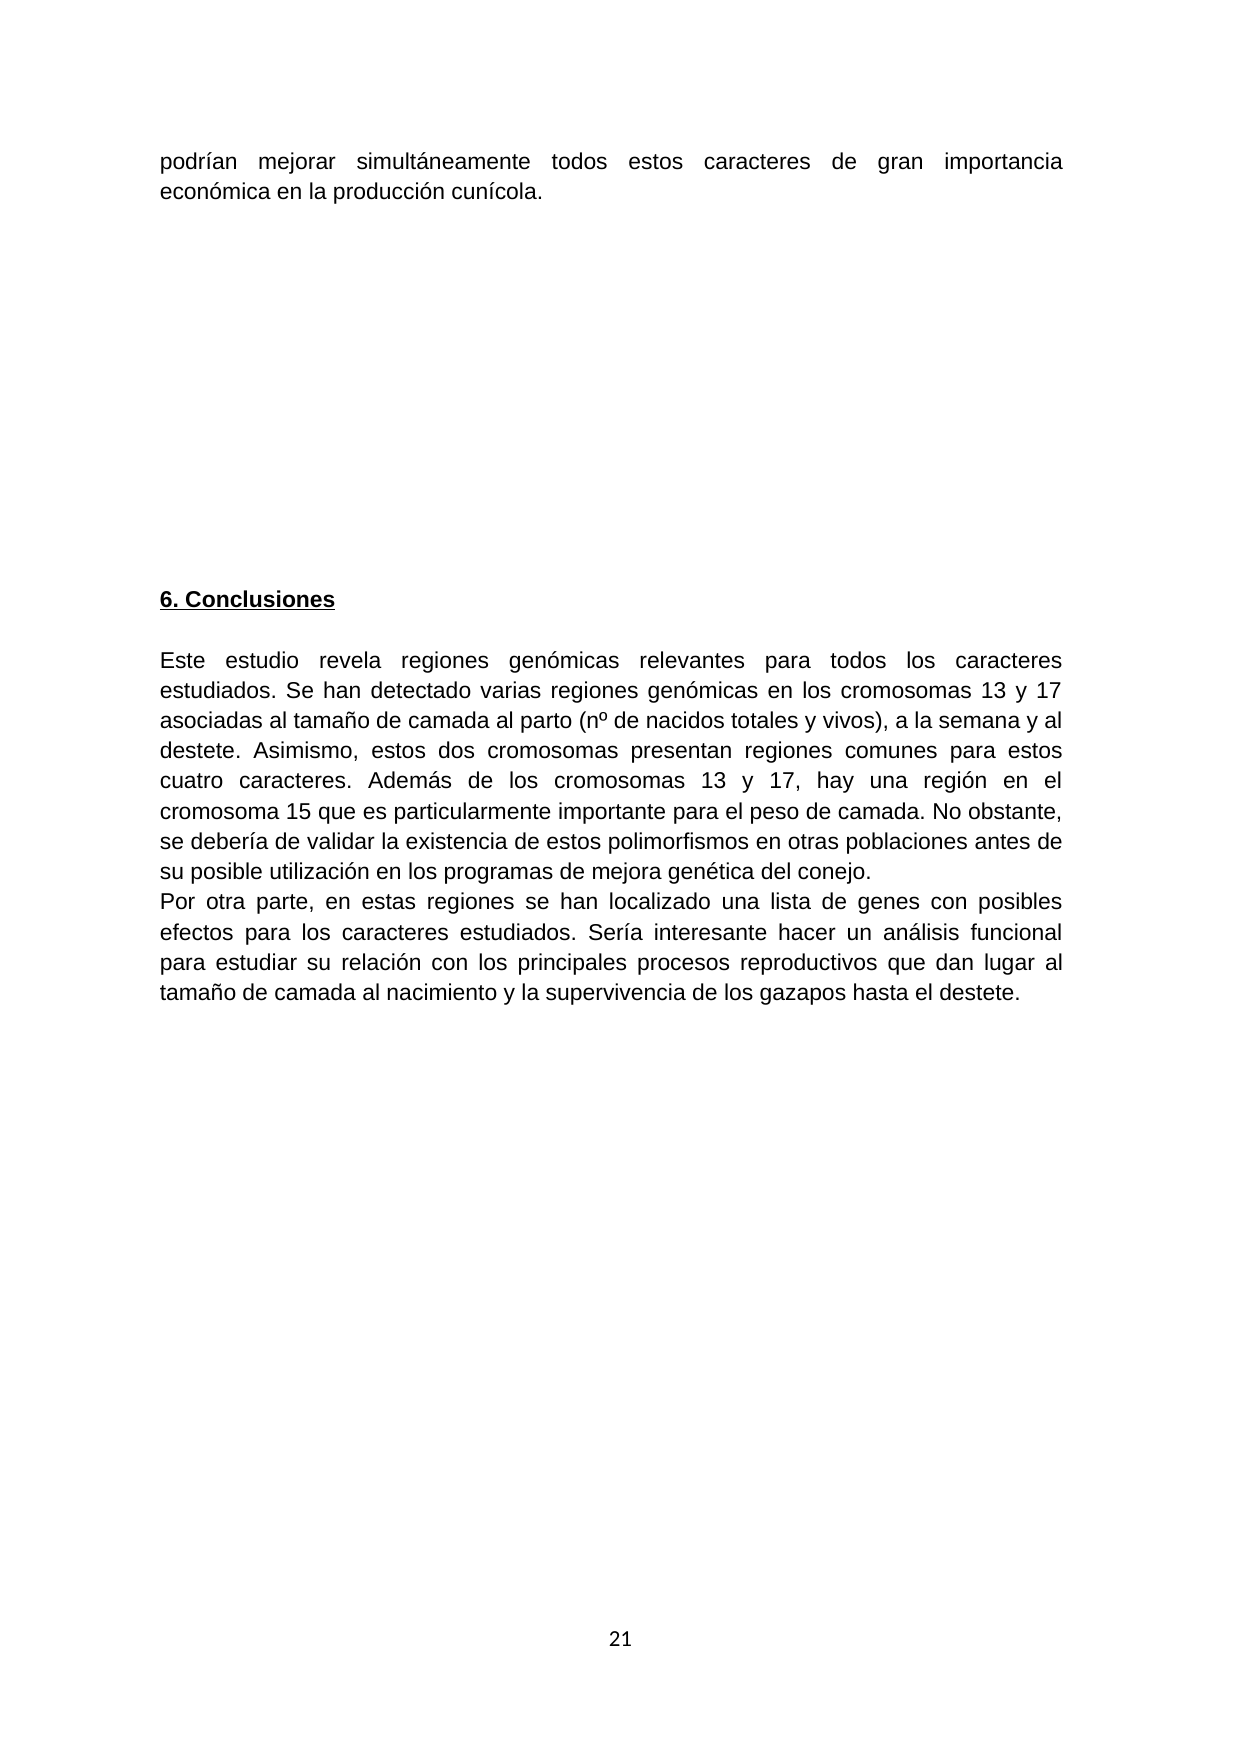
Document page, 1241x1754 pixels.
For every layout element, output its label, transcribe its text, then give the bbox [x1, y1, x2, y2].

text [159, 148, 1063, 204]
list Este estudio revela regiones genómicas relevantes para todos los caracteres estudiados. Se han detectado varias regiones genómicas en los cromosomas 13 y 17 asociadas al tamaño de camada al parto (nº de nacidos totales y vivos), a la semana y al destete. Asimismo, estos dos cromosomas presentan regiones comunes para estos cuatro caracteres. Además de los cromosomas 13 y 17, hay una región en el cromosoma 15 que es particularmente importante para el peso de camada. No obstante, se debería de validar la existencia de estos polimorfismos en otras poblaciones antes de su posible utilización en los programas de mejora genética del conejo. [159, 647, 1063, 884]
list Por otra parte, en estas regiones se han localizado una lista de genes con posibles efectos para los caracteres estudiados. Sería interesante hacer un análisis funcional para estudiar su relación con los principales procesos reproductivos que dan lugar al tamaño de camada al nacimiento y la supervivencia de los gazapos hasta el destete. [159, 888, 1063, 1005]
list 6. Conclusiones [159, 586, 1063, 612]
